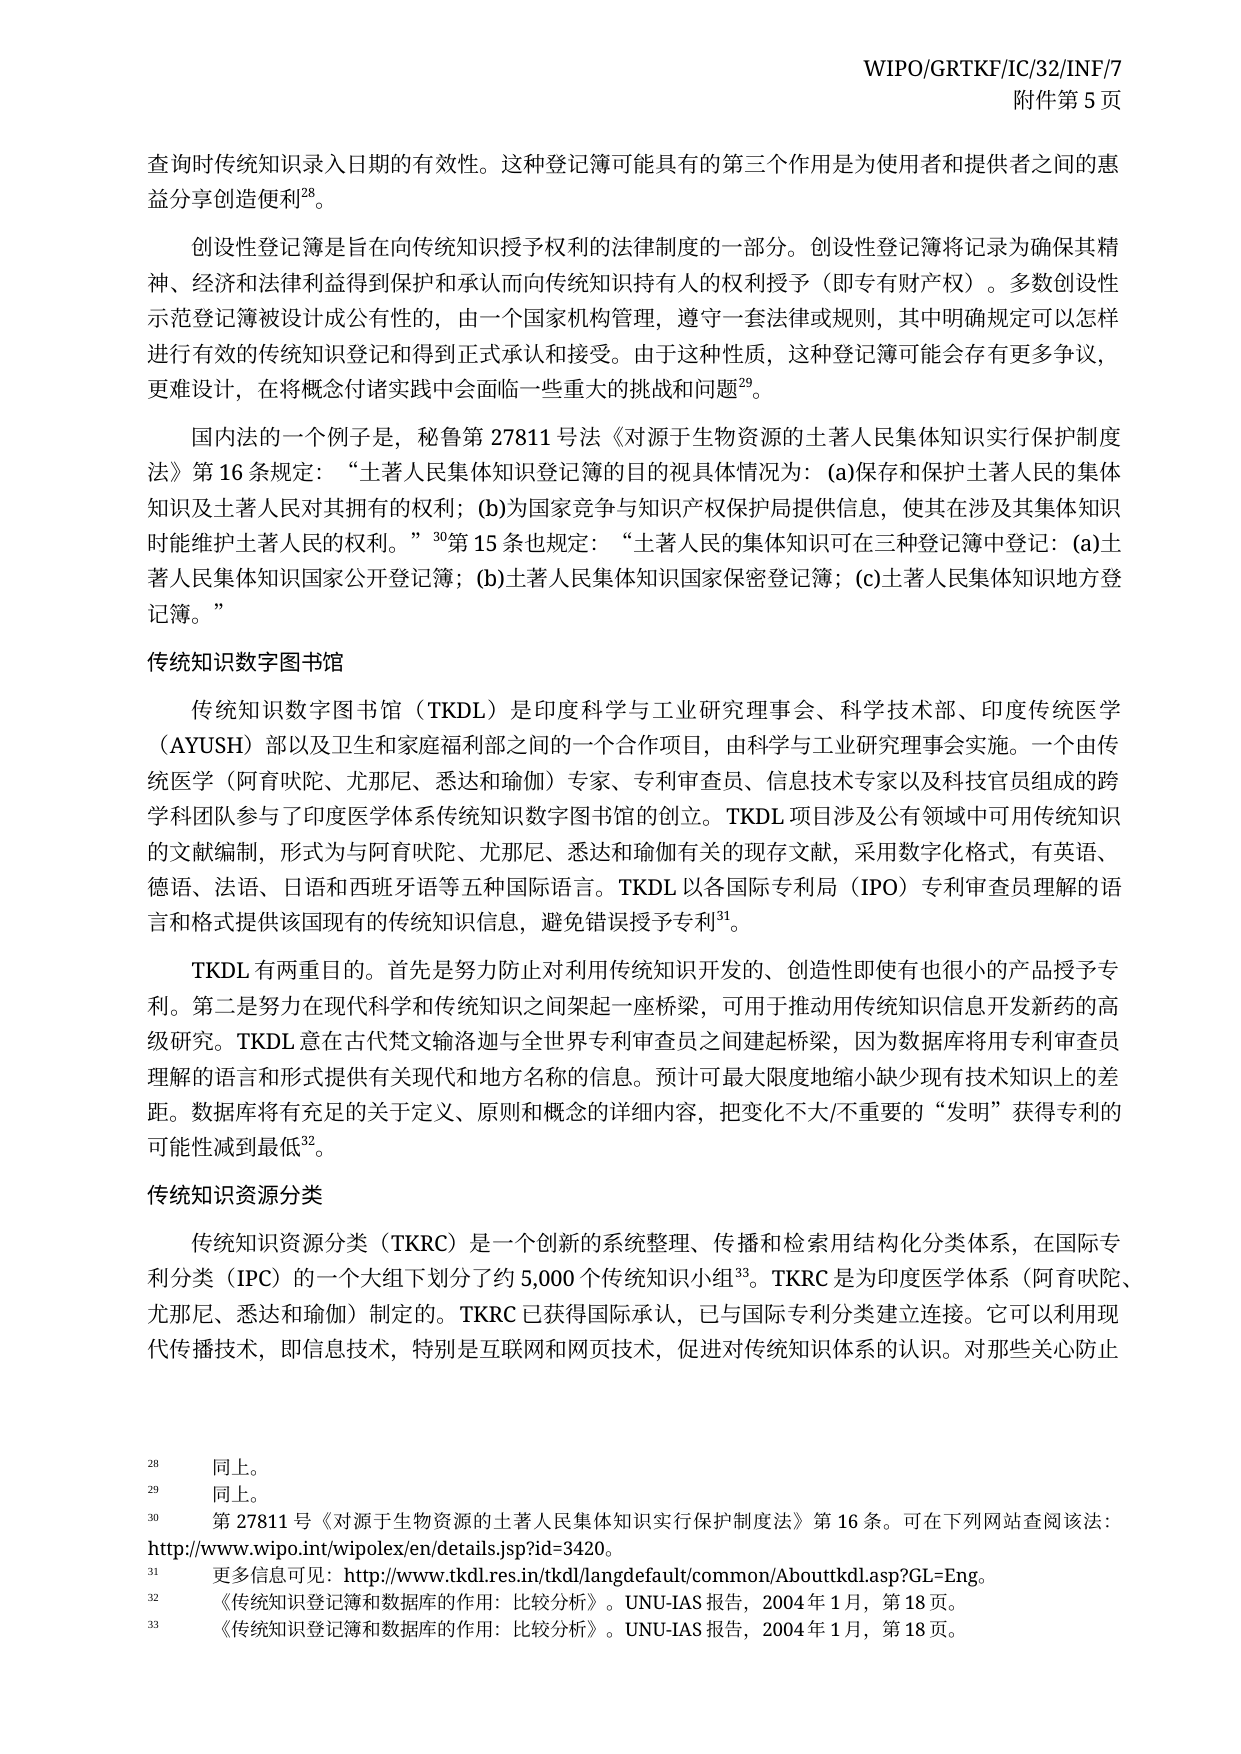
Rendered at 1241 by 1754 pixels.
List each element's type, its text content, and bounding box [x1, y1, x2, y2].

text TKDL有两重目的。首先是努力防止对利用传统知识开发的、创造性即使有也很小的产品授予专利。第二是努力在现代科学和传统知识之间架起一座桥梁，可用于推动用传统知识信息开发新药的高级研究。TKDL意在古代梵文输洛迦与全世界专利审查员之间建起桥梁，因为数据库将用专利审查员理解的语言和形式提供有关现代和地方名称的信息。预计可最大限度地缩小缺少现有技术知识上的差距。数据库将有充足的关于定义、原则和概念的详细内容，把变化不大/不重要的“发明”获得专利的可能性减到最低。 [148, 949, 1122, 1162]
text 创设性登记簿是旨在向传统知识授予权利的法律制度的一部分。创设性登记簿将记录为确保其精神、经济和法律利益得到保护和承认而向传统知识持有人的权利授予（即专有财产权）。多数创设性示范登记簿被设计成公有性的，由一个国家机构管理，遵守一套法律或规则，其中明确规定可以怎样进行有效的传统知识登记和得到正式承认和接受。由于这种性质，这种登记簿可能会存有更多争议，更难设计，在将概念付诸实践中会面临一些重大的挑战和问题。 [148, 227, 1122, 404]
text 传统知识数字图书馆 [148, 641, 1122, 677]
text 传统知识资源分类 [148, 1174, 1122, 1210]
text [148, 1222, 1122, 1364]
text 传统知识数字图书馆（TKDL）是印度科学与工业研究理事会、科学技术部、印度传统医学（AYUSH）部以及卫生和家庭福利部之间的一个合作项目，由科学与工业研究理事会实施。一个由传统医学（阿育吠陀、尤那尼、悉达和瑜伽）专家、专利审查员、信息技术专家以及科技官员组成的跨学科团队参与了印度医学体系传统知识数字图书馆的创立。TKDL项目涉及公有领域中可用传统知识的文献编制，形式为与阿育吠陀、尤那尼、悉达和瑜伽有关的现存文献，采用数字化格式，有英语、德语、法语、日语和西班牙语等五种国际语言。TKDL以各国际专利局（IPO）专利审查员理解的语言和格式提供该国现有的传统知识信息，避免错误授予专利。 [148, 689, 1122, 937]
text 国内法的一个例子是，秘鲁第27811号法《对源于生物资源的土著人民集体知识实行保护制度法》第16条规定：“土著人民集体知识登记簿的目的视具体情况为：(a)保存和保护土著人民的集体知识及土著人民对其拥有的权利；(b)为国家竞争与知识产权保护局提供信息，使其在涉及其集体知识时能维护土著人民的权利。”第15条也规定：“土著人民的集体知识可在三种登记簿中登记：(a)土著人民集体知识国家公开登记簿；(b)土著人民集体知识国家保密登记簿；(c)土著人民集体知识地方登记簿。” [148, 416, 1122, 629]
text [148, 143, 1122, 214]
